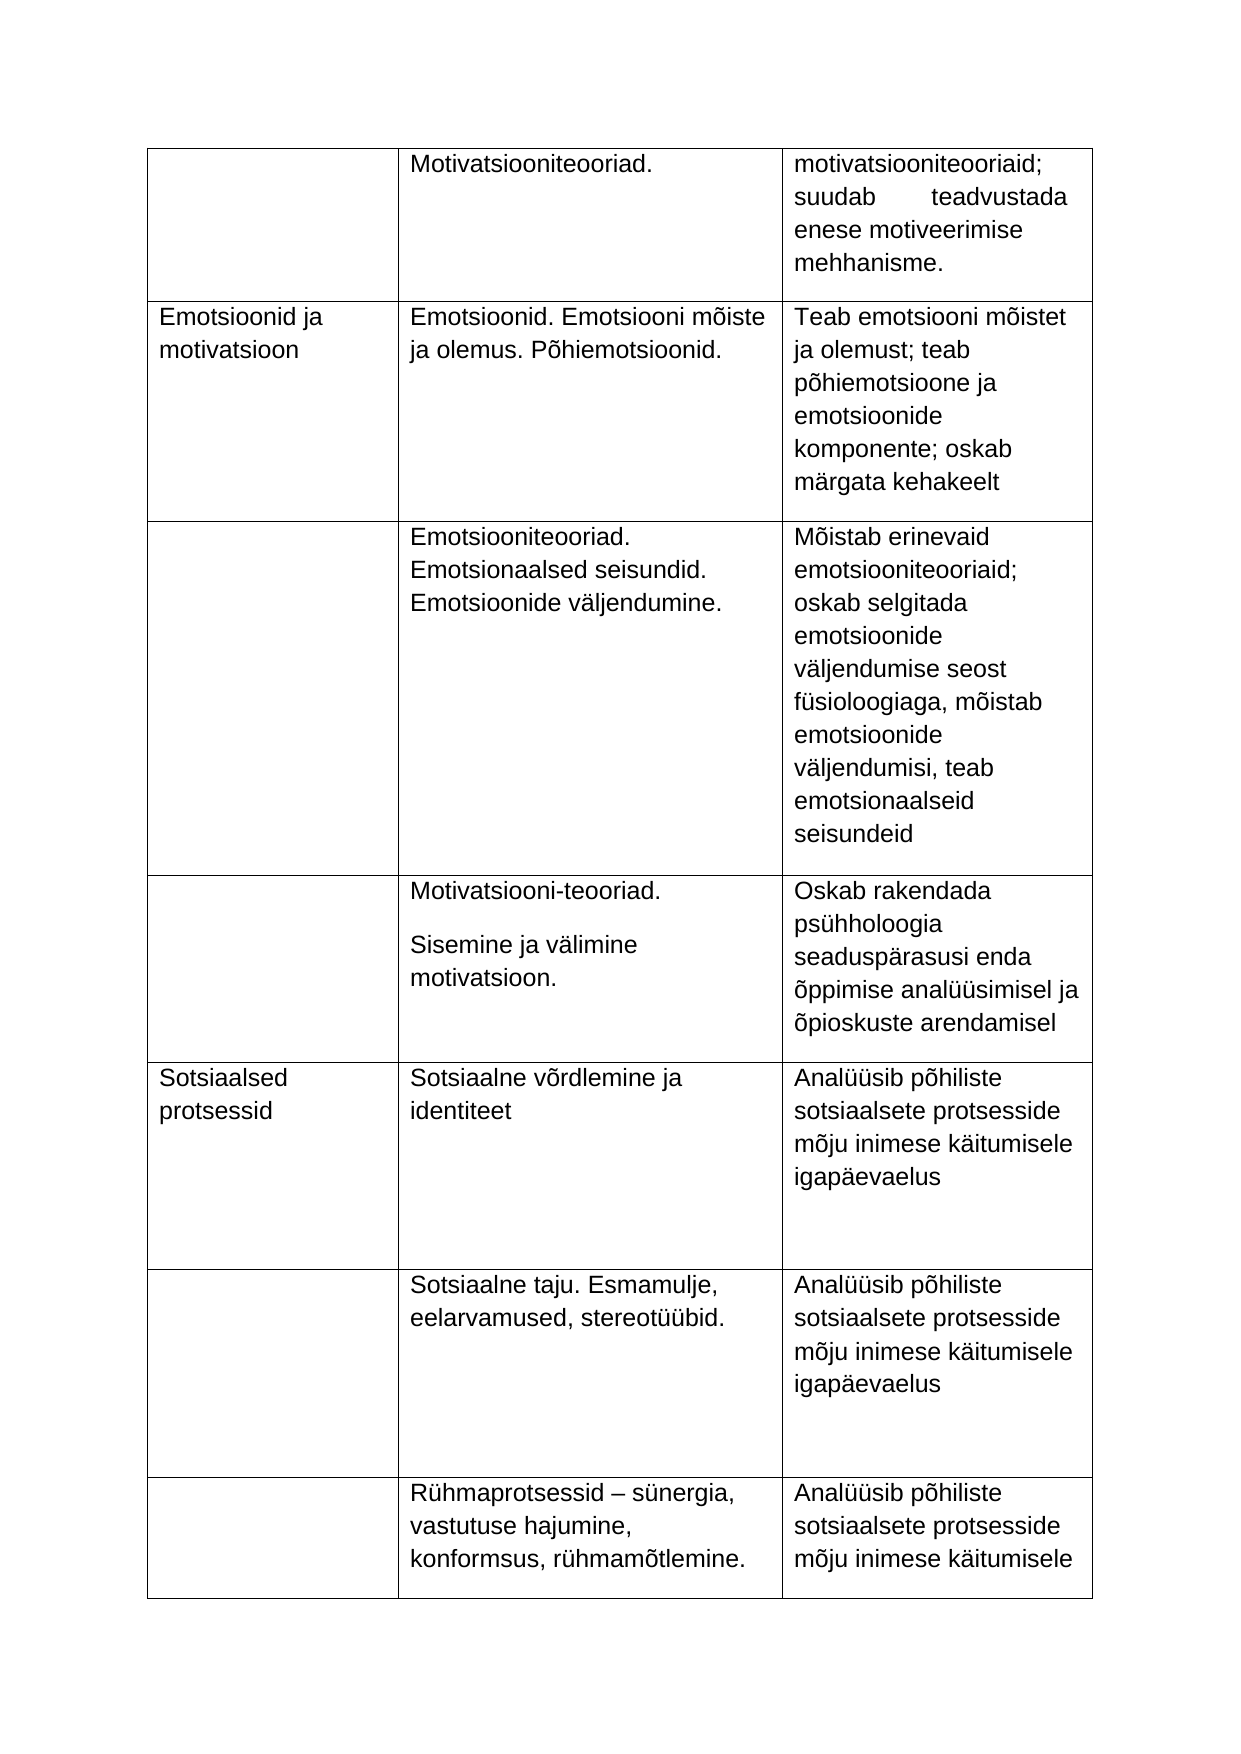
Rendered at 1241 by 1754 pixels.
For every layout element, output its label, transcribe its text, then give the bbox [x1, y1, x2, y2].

table_cell Emotsioonid. Emotsiooni mõiste ja olemus. Põhiemotsioonid. [399, 302, 782, 521]
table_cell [783, 1478, 1092, 1598]
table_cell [399, 149, 782, 301]
table_cell [148, 876, 398, 1062]
table_cell Motivatsiooni-teooriad. Sisemine ja välimine motivatsioon. [399, 876, 782, 1062]
table_cell Emotsiooniteooriad. Emotsionaalsed seisundid. Emotsioonide väljendumine. [399, 522, 782, 875]
table_cell Mõistab erinevaid emotsiooniteooriaid; oskab selgitada emotsioonide väljendumise seost füsioloogiaga, mõistab emotsioonide väljendumisi, teab emotsionaalseid seisundeid [783, 522, 1092, 875]
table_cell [399, 1478, 782, 1598]
table_cell Analüüsib põhiliste sotsiaalsete protsesside mõju inimese käitumisele igapäevaelus [783, 1063, 1092, 1269]
table_cell [148, 1270, 398, 1477]
table_cell [148, 522, 398, 875]
table_cell Oskab rakendada psühholoogia seaduspärasusi enda õppimise analüüsimisel ja õpioskuste arendamisel [783, 876, 1092, 1062]
table_cell Teab emotsiooni mõistet ja olemust; teab põhiemotsioone ja emotsioonide komponente; oskab märgata kehakeelt [783, 302, 1092, 521]
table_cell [783, 149, 1092, 301]
table_cell [148, 149, 398, 301]
table_cell Analüüsib põhiliste sotsiaalsete protsesside mõju inimese käitumisele igapäevaelus [783, 1270, 1092, 1477]
table_cell Sotsiaalne võrdlemine ja identiteet [399, 1063, 782, 1269]
table_cell Sotsiaalsed protsessid [148, 1063, 398, 1269]
table_cell Sotsiaalne taju. Esmamulje, eelarvamused, stereotüübid. [399, 1270, 782, 1477]
table_cell [148, 1478, 398, 1598]
table_cell Emotsioonid ja motivatsioon [148, 302, 398, 521]
